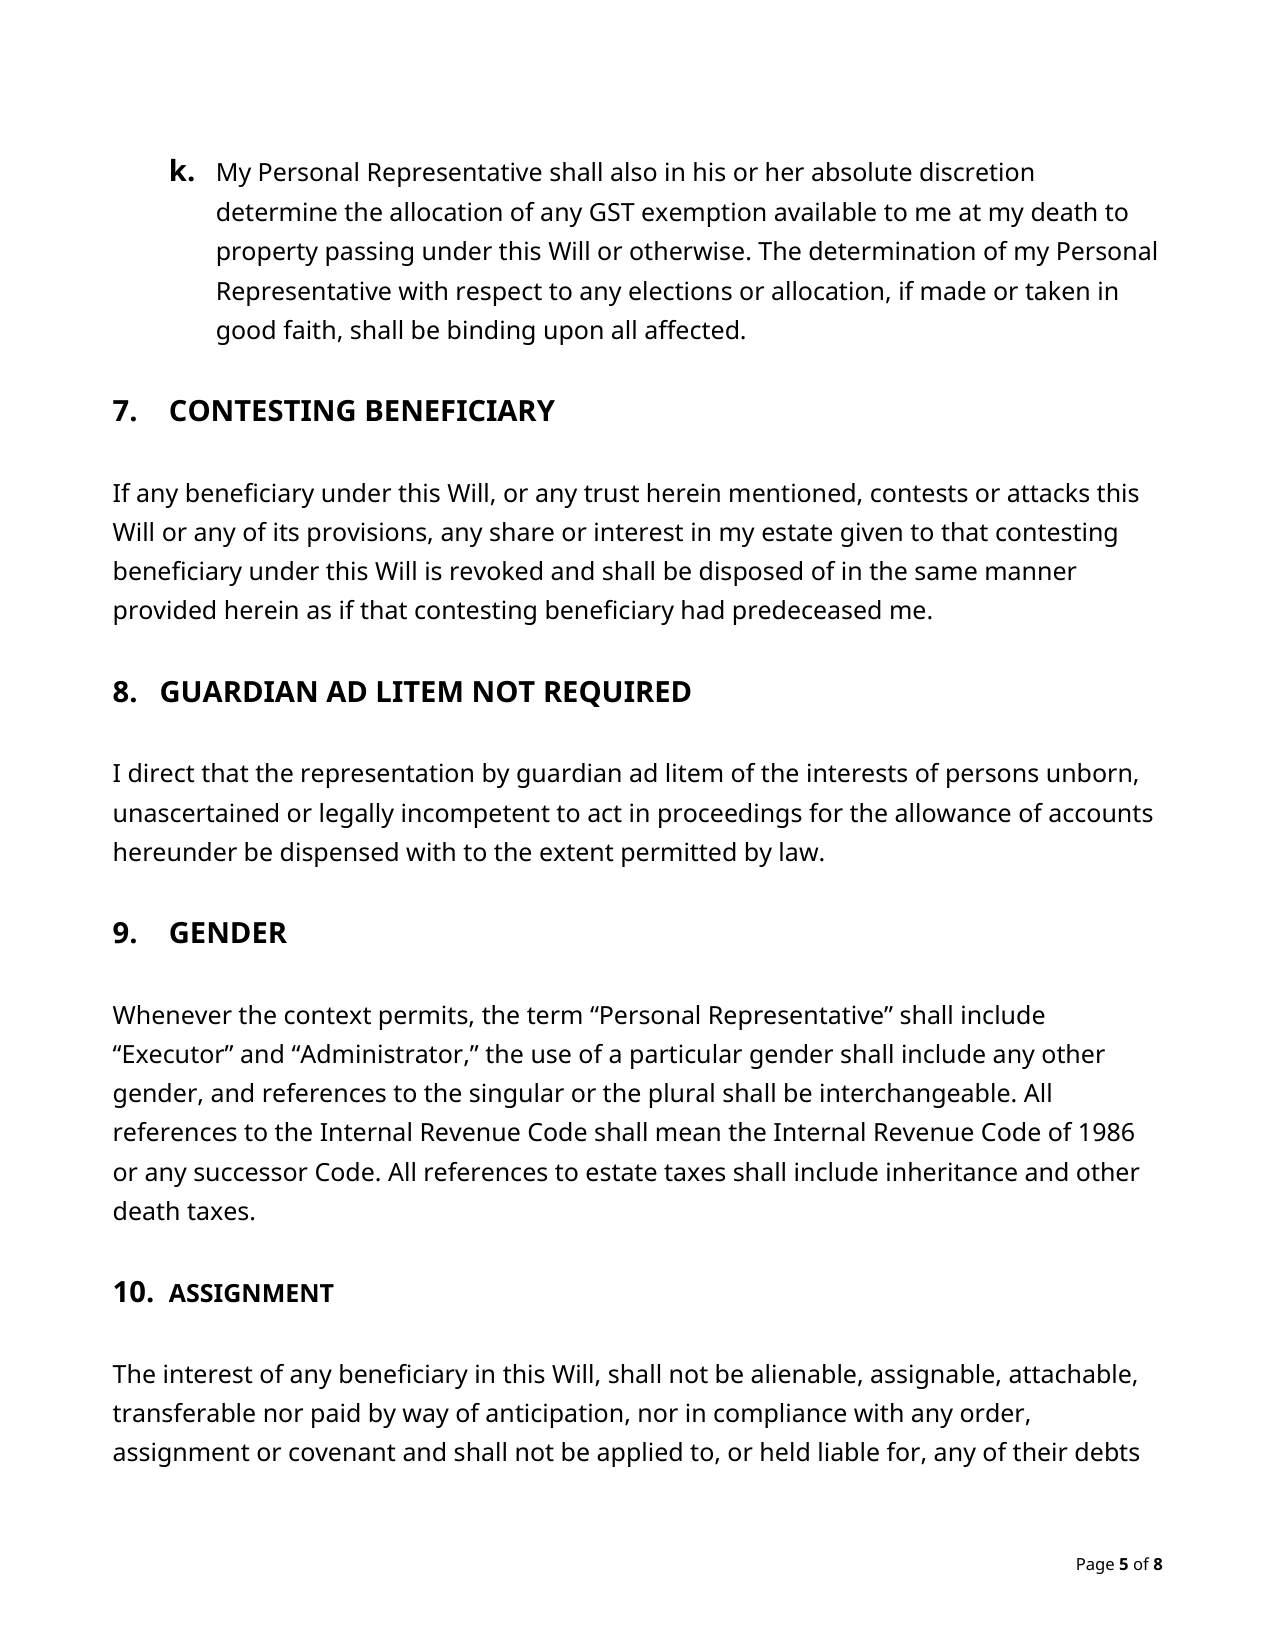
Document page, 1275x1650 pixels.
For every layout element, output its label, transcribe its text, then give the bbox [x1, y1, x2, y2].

text Whenever the context permits, the term “Personal Representative” shall include “Executor” and “Administrator,” the use of a particular gender shall include any other gender, and references to the singular or the plural shall be interchangeable. All references to the Internal Revenue Code shall mean the Internal Revenue Code of 1986 or any successor Code. All references to estate taxes shall include inheritance and other death taxes. [112, 997, 1162, 1227]
list GUARDIAN AD LITEM NOT REQUIRED [112, 671, 1162, 711]
text If any beneficiary under this Will, or any trust herein mentioned, contests or attacks this Will or any of its provisions, any share or interest in my estate given to that contesting beneficiary under this Will is revoked and shall be disposed of in the same manner provided herein as if that contesting beneficiary had predeceased me. [112, 475, 1162, 627]
list GENDER [112, 913, 1162, 952]
text I direct that the representation by guardian ad litem of the interests of persons unborn, unascertained or legally incompetent to act in proceedings for the allowance of accounts hereunder be dispensed with to the extent permitted by law. [112, 756, 1162, 868]
list My Personal Representative shall also in his or her absolute discretion determine the allocation of any GST exemption available to me at my death to property passing under this Will or otherwise. The determination of my Personal Representative with respect to any elections or allocation, if made or taken in good faith, shall be binding upon all affected. [169, 150, 1162, 346]
list ASSIGNMENT [112, 1272, 1162, 1311]
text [112, 1356, 1162, 1469]
list CONTESTING BENEFICIARY [112, 391, 1162, 430]
